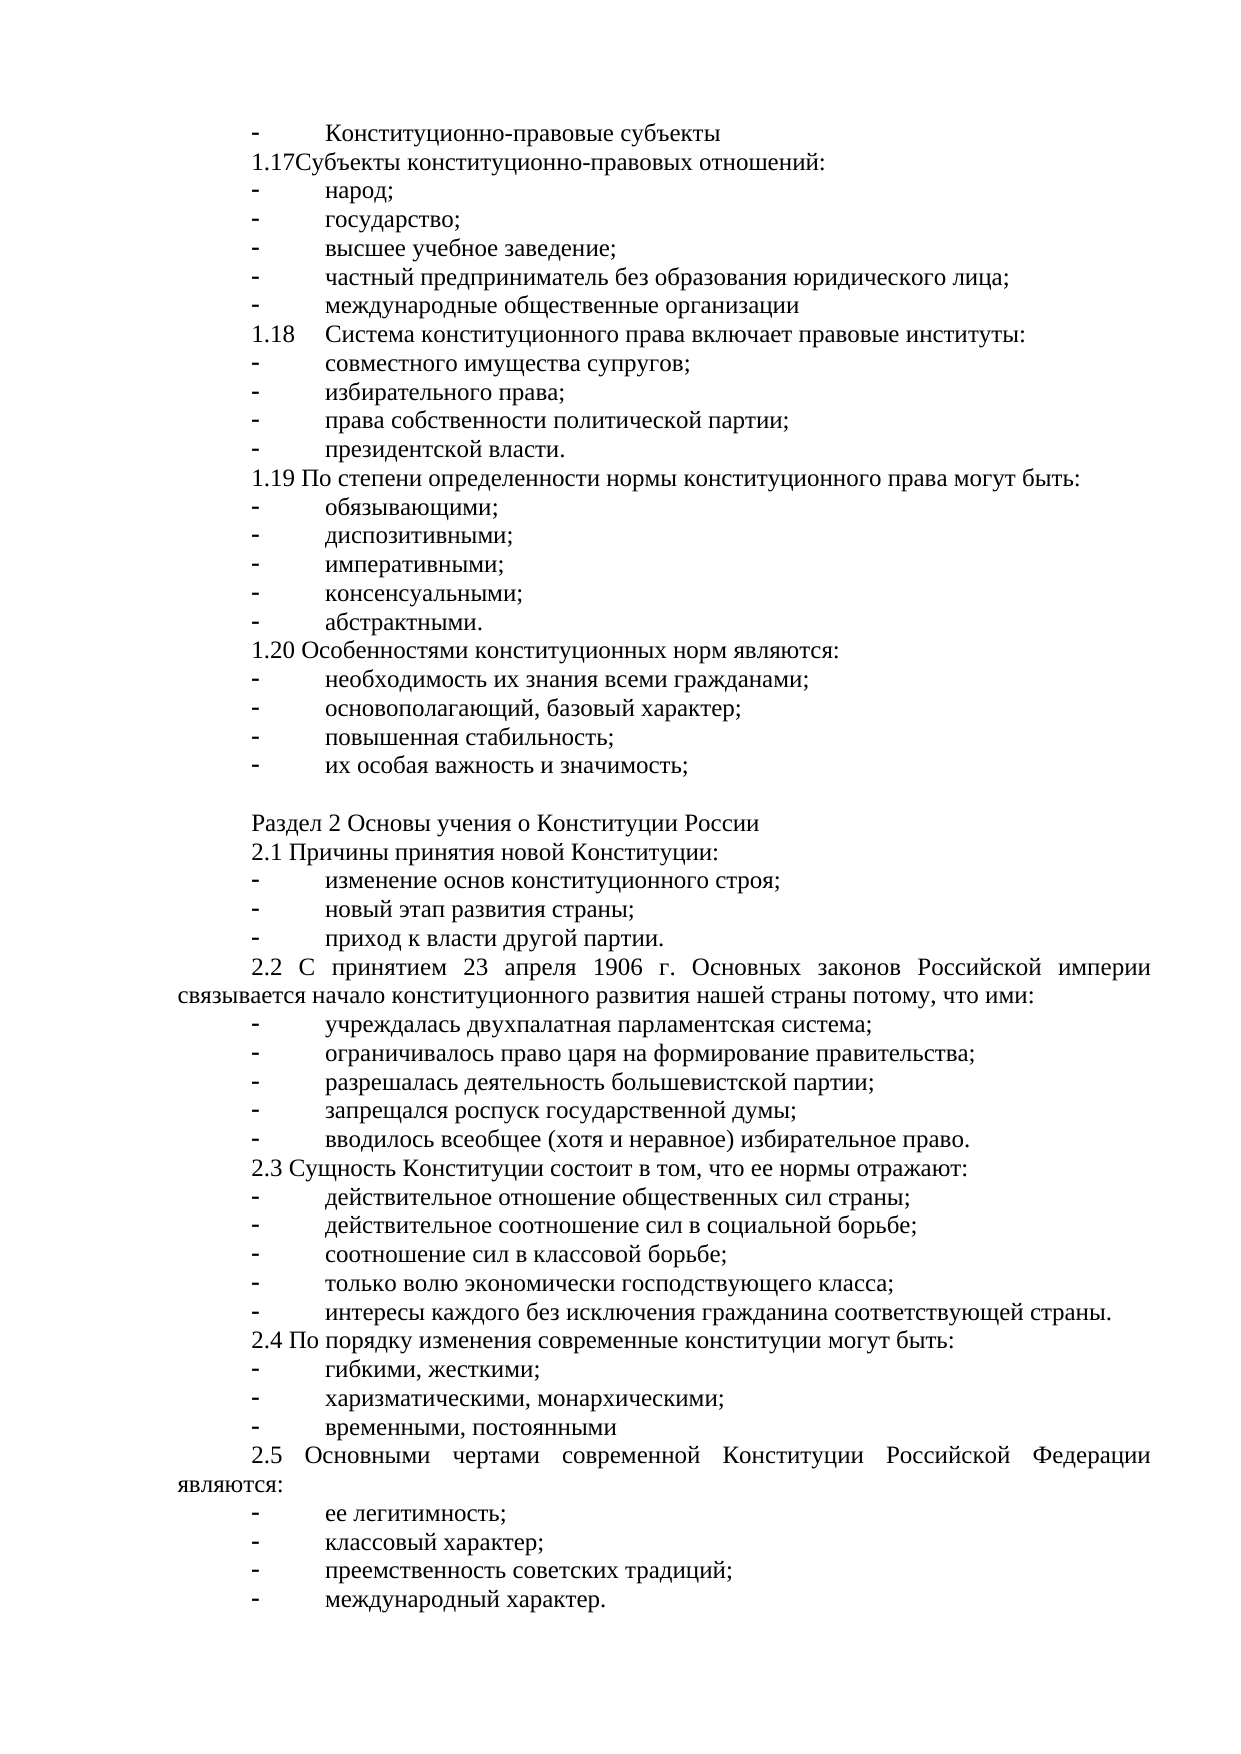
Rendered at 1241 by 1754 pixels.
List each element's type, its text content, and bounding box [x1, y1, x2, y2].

text 1.20 Особенностями конституционных норм являются: [177, 636, 1152, 664]
list приход к власти другой партии. [177, 923, 1152, 952]
list повышенная стабильность; [177, 722, 1152, 751]
list частный предприниматель без образования юридического лица; [177, 262, 1152, 291]
list вводилось всеобщее (хотя и неравное) избирательное право. [177, 1124, 1152, 1153]
list президентской власти. [177, 434, 1152, 463]
list изменение основ конституционного строя; [177, 866, 1152, 894]
list гибкими, жесткими; [177, 1354, 1152, 1383]
list права собственности политической партии; [177, 406, 1152, 434]
list интересы каждого без исключения гражданина соответствующей страны. [177, 1297, 1152, 1326]
text 2.2 С принятием 23 апреля . Основных законов Российской империи связывается начало конституционного развития нашей страны потому, что ими: [177, 952, 1152, 1009]
list учреждалась двухпалатная парламентская система; [177, 1009, 1152, 1038]
list новый этап развития страны; [177, 894, 1152, 923]
list запрещался роспуск государственной думы; [177, 1096, 1152, 1124]
list консенсуальными; [177, 578, 1152, 607]
list классовый характер; [177, 1527, 1152, 1556]
list высшее учебное заведение; [177, 233, 1152, 262]
list их особая важность и значимость; [177, 751, 1152, 779]
text 1.17Субъекты конституционно-правовых отношений: [177, 147, 1152, 176]
list только волю экономически господствующего класса; [177, 1268, 1152, 1297]
text 2.3 Сущность Конституции состоит в том, что ее нормы отражают: [177, 1153, 1152, 1182]
list императивными; [177, 549, 1152, 578]
list государство; [177, 204, 1152, 233]
text 2.5 Основными чертами современной Конституции Российской Федерации являются: [177, 1441, 1152, 1498]
list соотношение сил в классовой борьбе; [177, 1239, 1152, 1268]
list разрешалась деятельность большевистской партии; [177, 1067, 1152, 1096]
list избирательного права; [177, 377, 1152, 406]
list народ; [177, 176, 1152, 204]
text 2.4 По порядку изменения современные конституции могут быть: [177, 1326, 1152, 1354]
list харизматическими, монархическими; [177, 1383, 1152, 1412]
list основополагающий, базовый характер; [177, 693, 1152, 722]
text 2.1 Причины принятия новой Конституции: [177, 837, 1152, 866]
text Раздел 2 Основы учения о Конституции России [177, 808, 1152, 837]
list преемственность советских традиций; [177, 1556, 1152, 1584]
list временными, постоянными [177, 1412, 1152, 1441]
list диспозитивными; [177, 521, 1152, 549]
list действительное соотношение сил в социальной борьбе; [177, 1211, 1152, 1239]
list международный характер. [177, 1584, 1152, 1613]
list обязывающими; [177, 492, 1152, 521]
list ограничивалось право царя на формирование правительства; [177, 1038, 1152, 1067]
list Конституционно-правовые субъекты [177, 118, 1152, 147]
list необходимость их знания всеми гражданами; [177, 664, 1152, 693]
text 1.19 По степени определенности нормы конституционного права могут быть: [177, 463, 1152, 492]
list абстрактными. [177, 607, 1152, 636]
list совместного имущества супругов; [177, 348, 1152, 377]
list действительное отношение общественных сил страны; [177, 1182, 1152, 1211]
list ее легитимность; [177, 1498, 1152, 1527]
list международные общественные организации [177, 291, 1152, 319]
text 1.18 Система конституционного права включает правовые институты: [177, 319, 1152, 348]
